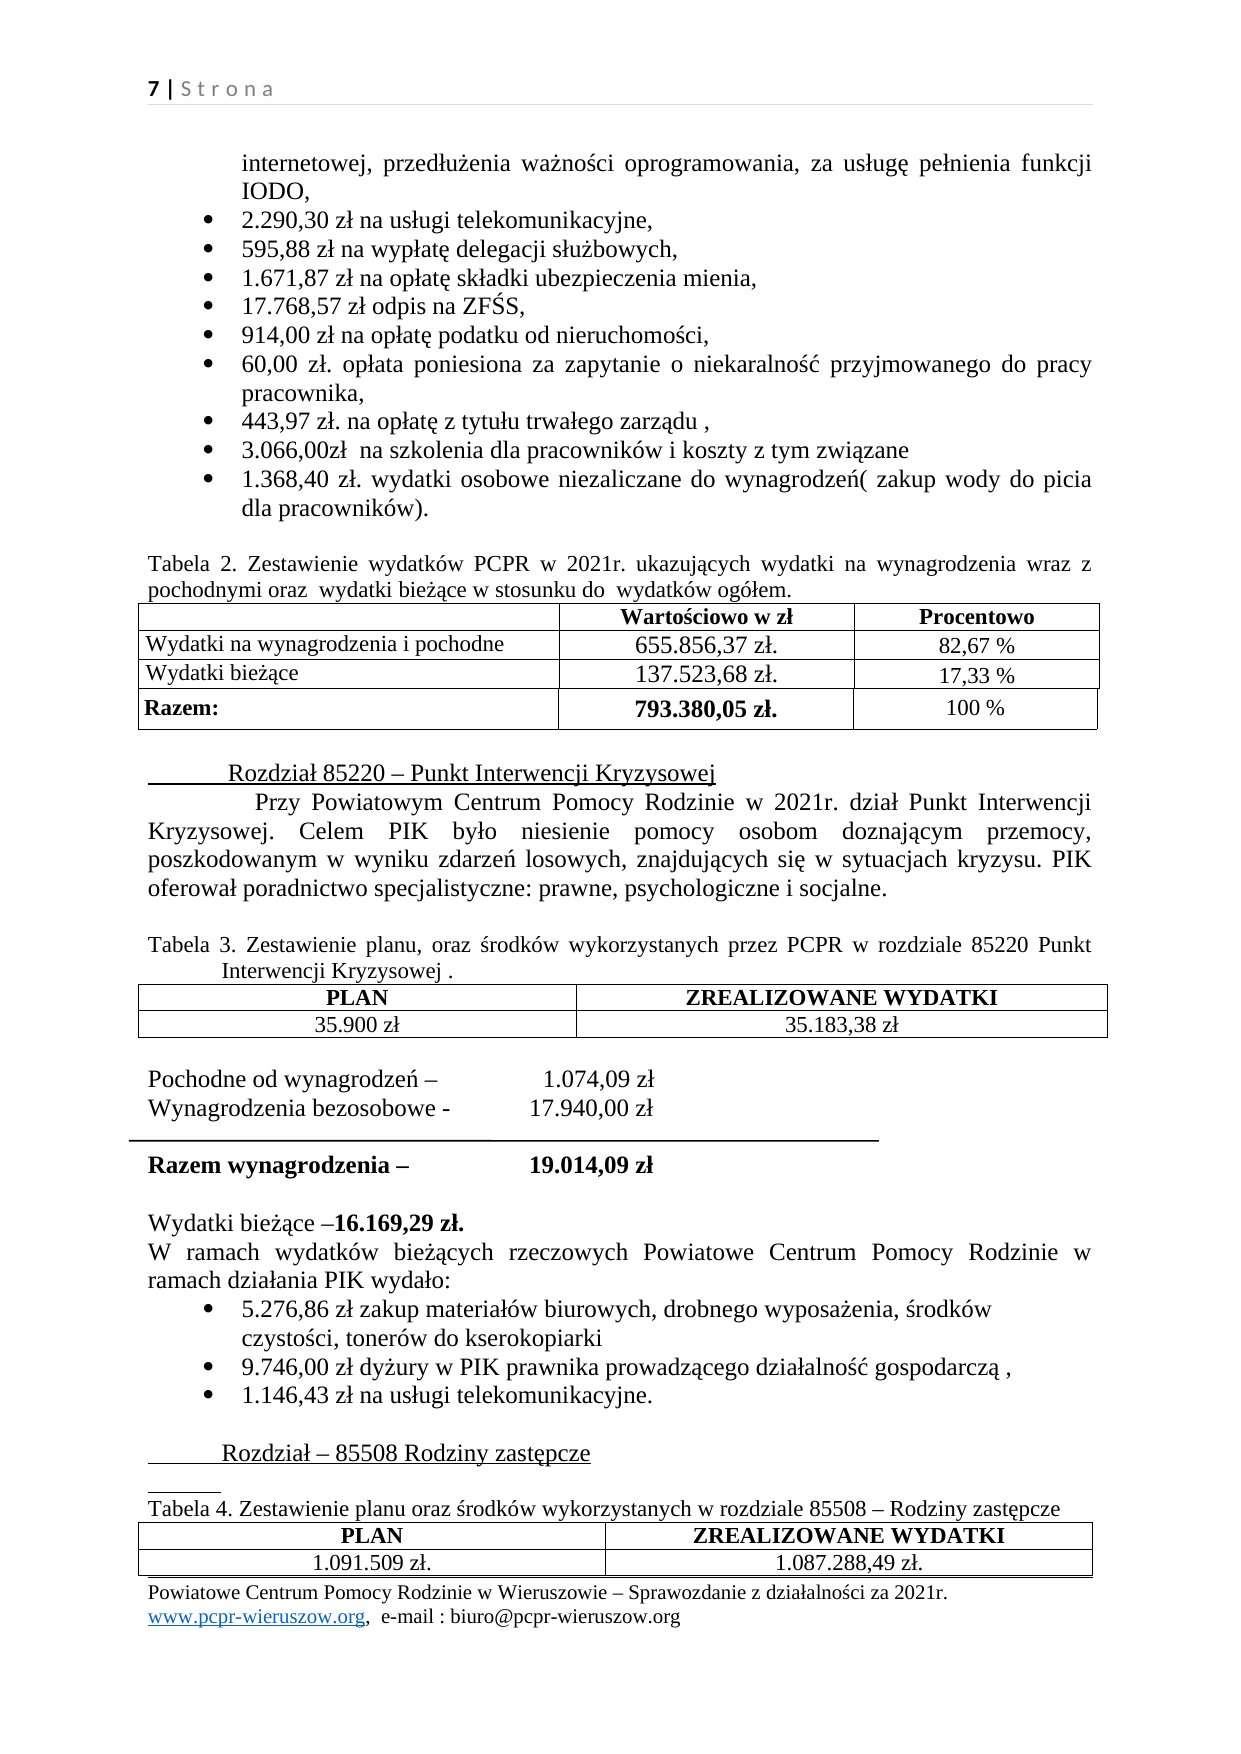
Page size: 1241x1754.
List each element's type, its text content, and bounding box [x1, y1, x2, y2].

table_header ZREALIZOWANE WYDATKI [577, 985, 1107, 1010]
text Wydatki bieżące –16.169,29 zł. [148, 1208, 1093, 1237]
table_cell 137.523,68 zł. [560, 660, 854, 688]
list 1.671,87 zł na opłatę składki ubezpieczenia mienia, [204, 263, 1093, 291]
text W ramach wydatków bieżących rzeczowych Powiatowe Centrum Pomocy Rodzinie w ramach działania PIK wydało: [148, 1237, 1093, 1294]
table_cell Wydatki bieżące [139, 660, 559, 688]
list 1.368,40 zł. wydatki osobowe niezaliczane do wynagrodzeń( zakup wody do picia dla pracowników). [204, 464, 1093, 521]
table_cell 1.091.509 zł. [139, 1550, 605, 1575]
text Przy Powiatowym Centrum Pomocy Rodzinie w 2021r. dział Punkt Interwencji Kryzysowej. Celem PIK było niesienie pomocy osobom doznającym przemocy, poszkodowanym w wyniku zdarzeń losowych, znajdujących się w sytuacjach kryzysu. PIK oferował poradnictwo specjalistyczne: prawne, psychologiczne i socjalne. [148, 787, 1093, 902]
text Tabela 3. Zestawienie planu, oraz środków wykorzystanych przez PCPR w rozdziale 85220 Punkt Interwencji Kryzysowej . [148, 931, 1093, 983]
table_cell 1.087.288,49 zł. [606, 1550, 1092, 1575]
text Razem wynagrodzenia – 19.014,09 zł [148, 1150, 1093, 1179]
table_cell 655.856,37 zł. [560, 631, 854, 659]
list 3.066,00zł na szkolenia dla pracowników i koszty z tym związane [204, 435, 1093, 464]
text Pochodne od wynagrodzeń – 1.074,09 zł [148, 1064, 1093, 1093]
table_cell 100 % [854, 689, 1097, 729]
table_cell 82,67 % [855, 631, 1099, 659]
list 9.746,00 zł dyżury w PIK prawnika prowadzącego działalność gospodarczą , [204, 1352, 1093, 1380]
list 914,00 zł na opłatę podatku od nieruchomości, [204, 320, 1093, 349]
table_cell Wydatki na wynagrodzenia i pochodne [139, 631, 559, 659]
table_header Wartościowo w zł [560, 604, 854, 630]
table_cell 17,33 % [855, 660, 1099, 688]
table_header [139, 604, 559, 630]
list 595,88 zł na wypłatę delegacji służbowych, [204, 234, 1093, 263]
list 17.768,57 zł odpis na ZFŚS, [204, 291, 1093, 320]
list 5.276,86 zł zakup materiałów biurowych, drobnego wyposażenia, środków czystości, tonerów do kserokopiarki [204, 1294, 1093, 1352]
table_cell 35.183,38 zł [577, 1011, 1107, 1037]
table_cell 35.900 zł [139, 1011, 576, 1037]
list 60,00 zł. opłata poniesiona za zapytanie o niekaralność przyjmowanego do pracy pracownika, [204, 349, 1093, 406]
table_cell 793.380,05 zł. [559, 689, 853, 729]
table_cell Razem: [139, 689, 558, 729]
text Tabela 2. Zestawienie wydatków PCPR w 2021r. ukazujących wydatki na wynagrodzenia wraz z pochodnymi oraz wydatki bieżące w stosunku do wydatków ogółem. [148, 550, 1093, 603]
list 443,97 zł. na opłatę z tytułu trwałego zarządu , [204, 406, 1093, 435]
text Wynagrodzenia bezosobowe - 17.940,00 zł [148, 1093, 1093, 1122]
text Tabela 4. Zestawienie planu oraz środków wykorzystanych w rozdziale 85508 – Rodziny zastępcze [148, 1495, 1093, 1522]
table_header PLAN [139, 985, 576, 1010]
table_header PLAN [139, 1523, 605, 1548]
table_header Procentowo [855, 604, 1099, 630]
list 2.290,30 zł na usługi telekomunikacyjne, [204, 205, 1093, 234]
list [204, 148, 1093, 205]
table_header ZREALIZOWANE WYDATKI [606, 1523, 1092, 1548]
list Rozdział – 85508 Rodziny zastępcze [148, 1438, 1093, 1467]
list Rozdział 85220 – Punkt Interwencji Kryzysowej [148, 758, 1093, 787]
list 1.146,43 zł na usługi telekomunikacyjne. [204, 1380, 1093, 1409]
